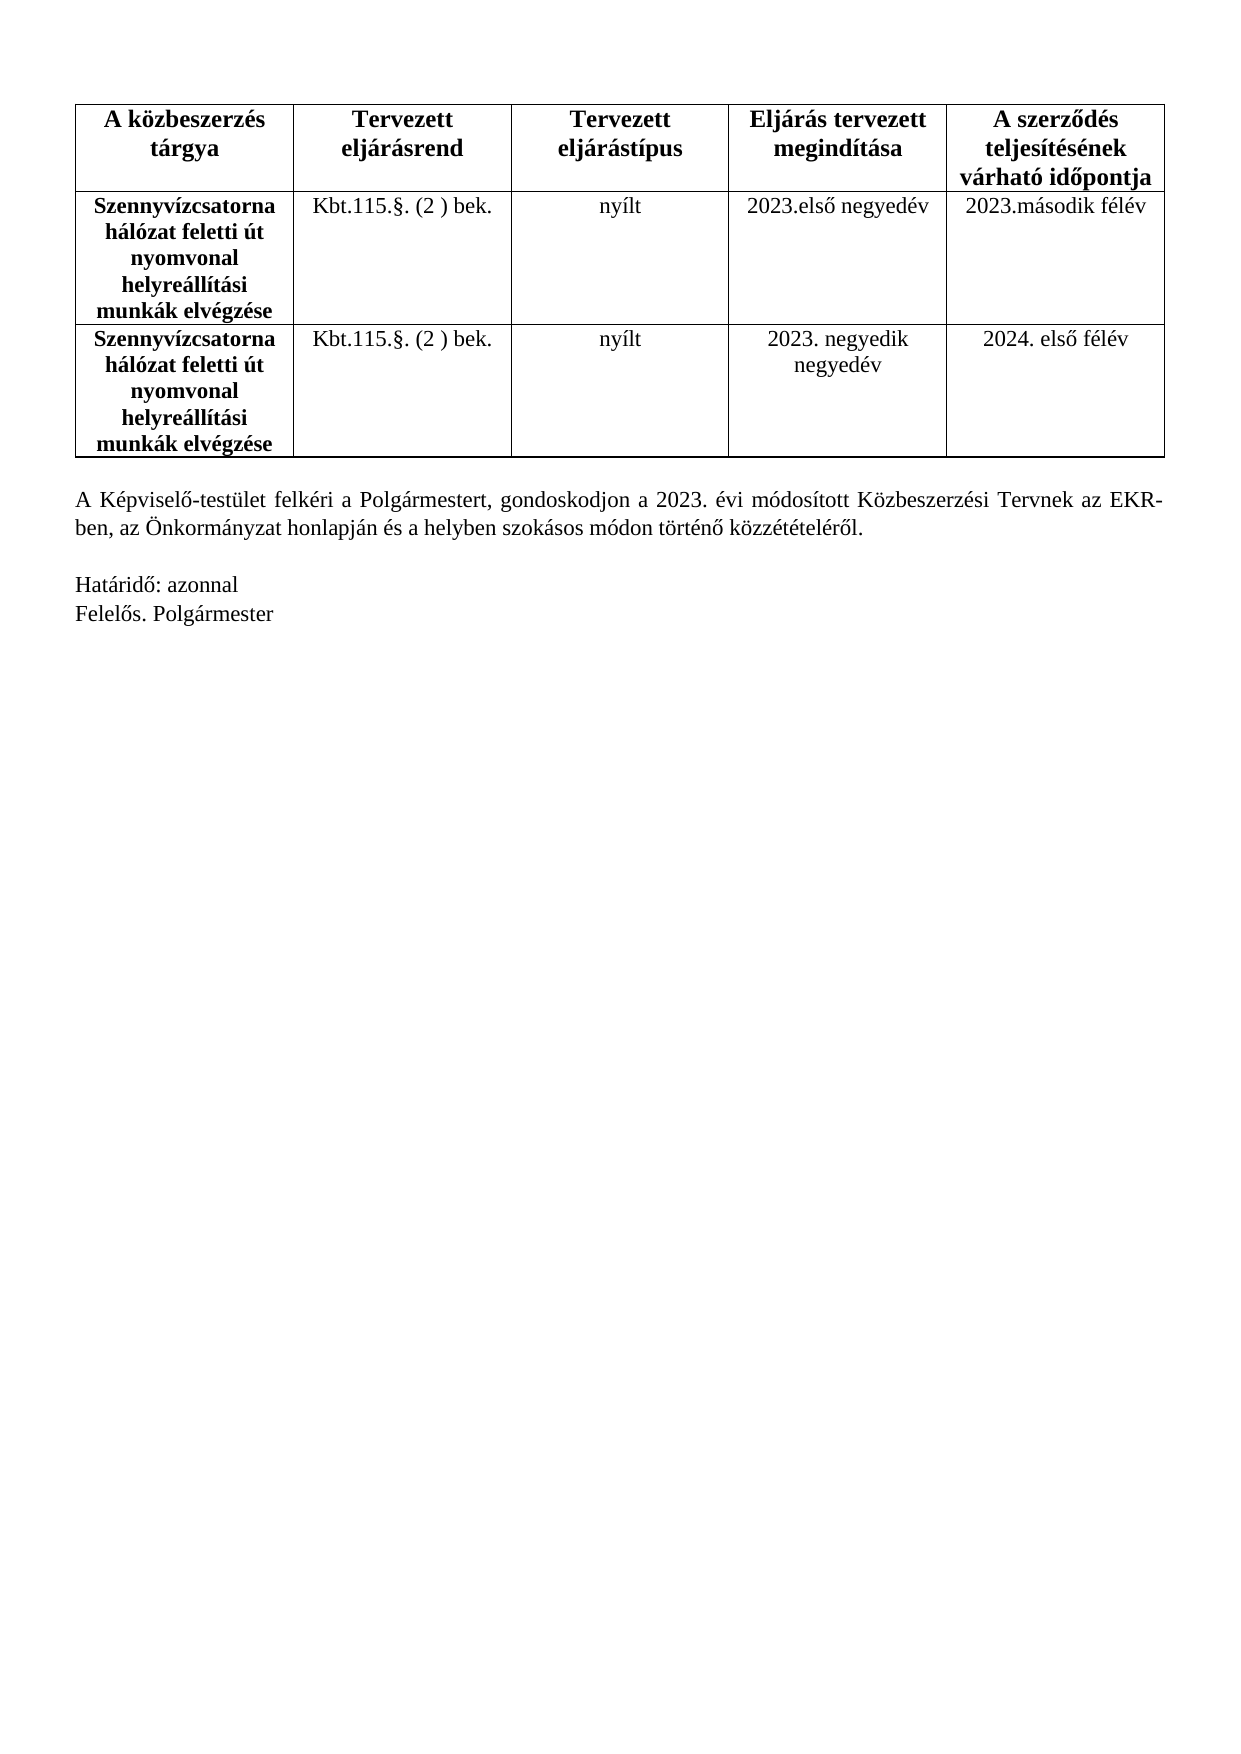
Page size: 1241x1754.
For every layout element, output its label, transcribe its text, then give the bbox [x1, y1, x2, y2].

table_cell Kbt.115.§. (2 ) bek. [294, 192, 511, 323]
text Felelős. Polgármester [75, 599, 1165, 626]
table_header Eljárás tervezett megindítása [729, 105, 946, 191]
table_cell nyílt [512, 325, 728, 456]
text A Képviselő-testület felkéri a Polgármestert, gondoskodjon a 2023. évi módosított Közbeszerzési Tervnek az EKR-ben, az Önkormányzat honlapján és a helyben szokásos módon történő közzétételéről. [75, 486, 1165, 541]
table_cell nyílt [512, 192, 728, 323]
table_cell 2024. első félév [947, 325, 1164, 456]
table_header Tervezett eljárásrend [294, 105, 511, 191]
table_cell 2023.első negyedév [729, 192, 946, 323]
text Határidő: azonnal [75, 571, 1165, 597]
table_header A közbeszerzés tárgya [76, 105, 293, 191]
table_cell Szennyvízcsatorna hálózat feletti út nyomvonal helyreállítási munkák elvégzése [76, 325, 293, 456]
table_header Tervezett eljárástípus [512, 105, 728, 191]
table_cell 2023. negyedik negyedév [729, 325, 946, 456]
table_cell Szennyvízcsatorna hálózat feletti út nyomvonal helyreállítási munkák elvégzése [76, 192, 293, 323]
table_cell 2023.második félév [947, 192, 1164, 323]
table_cell Kbt.115.§. (2 ) bek. [294, 325, 511, 456]
table_header A szerződés teljesítésének várható időpontja [947, 105, 1164, 191]
